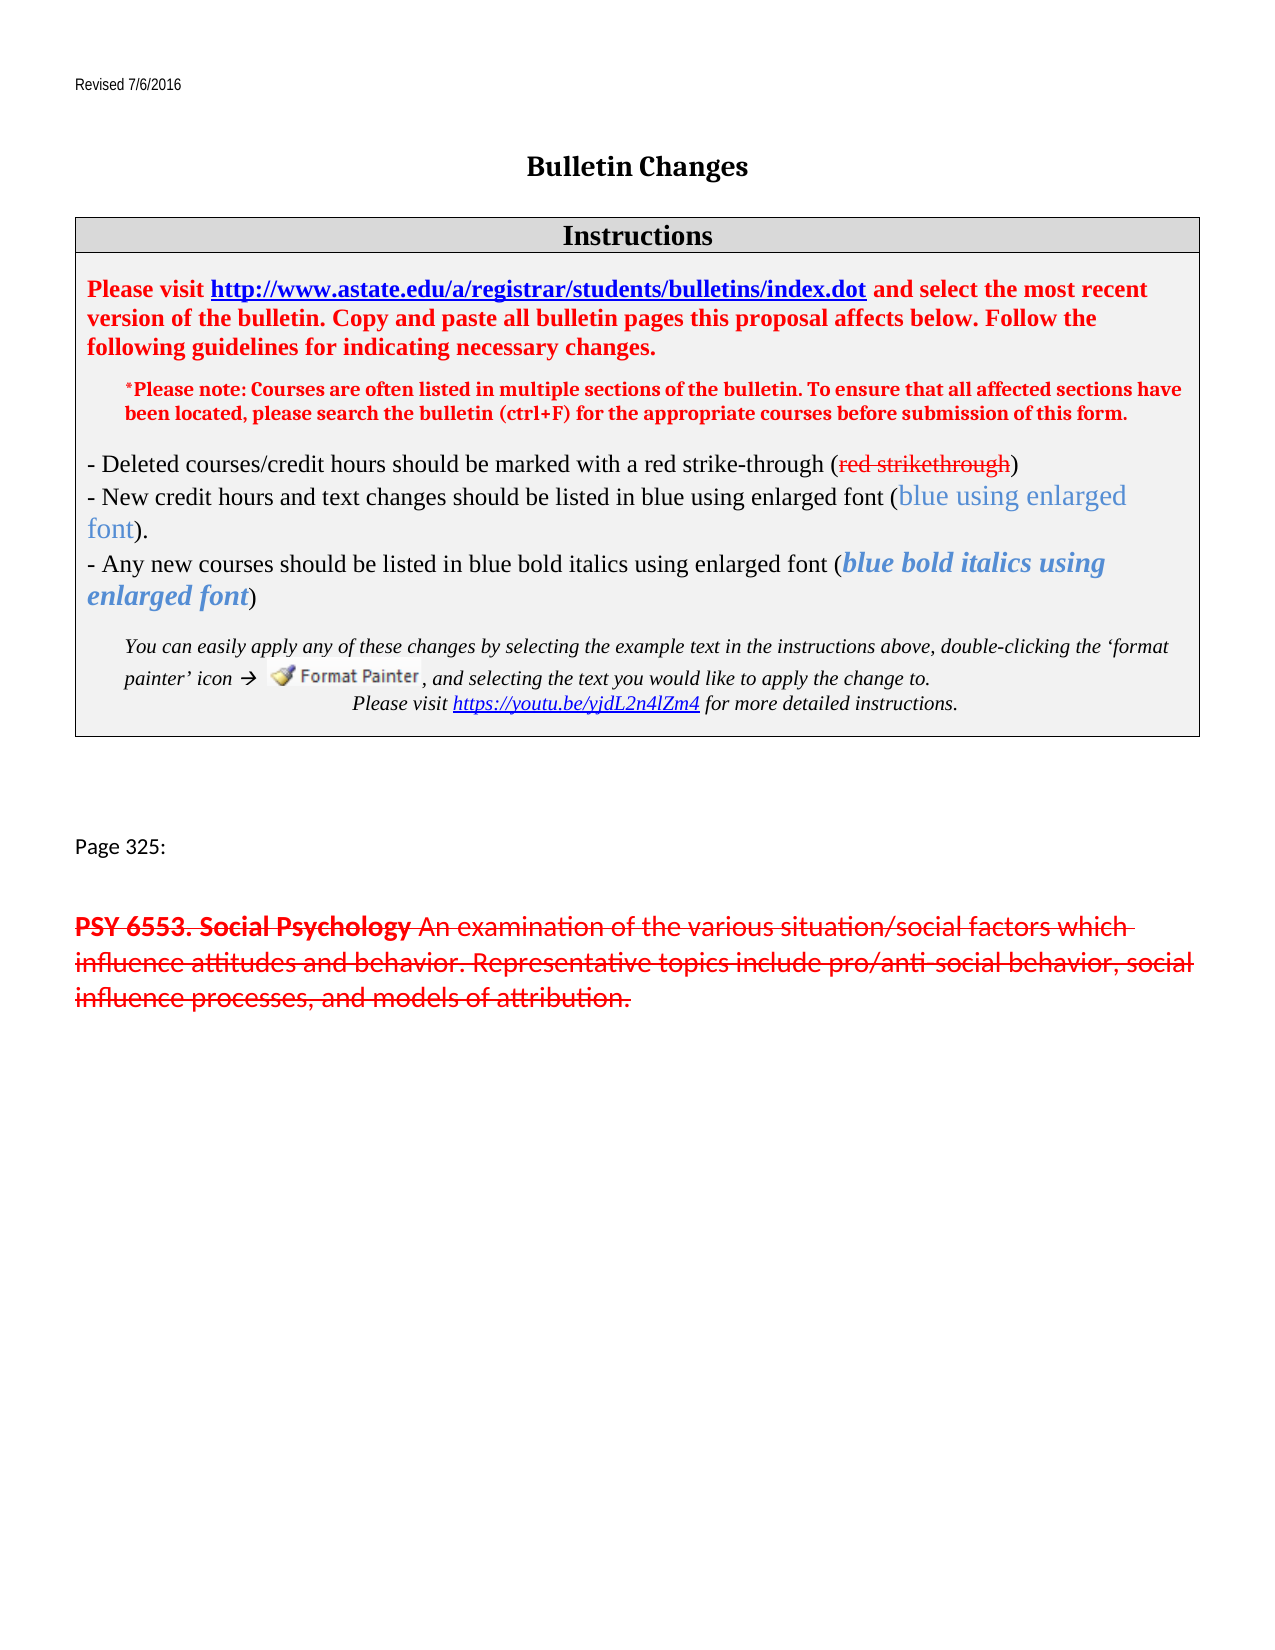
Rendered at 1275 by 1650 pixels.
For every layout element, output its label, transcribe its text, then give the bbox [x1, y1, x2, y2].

table_cell Please visit http://www.astate.edu/a/registrar/students/bulletins/index.dot and select the most recent version of the bulletin. Copy and paste all bulletin pages this proposal affects below. Follow the following guidelines for indicating necessary changes. *Please note: Courses are often listed in multiple sections of the bulletin. To ensure that all affected sections have been located, please search the bulletin (ctrl+F) for the appropriate courses before submission of this form. - Deleted courses/credit hours should be marked with a red strike-through (red strikethrough) - New credit hours and text changes should be listed in blue using enlarged font (blue using enlarged font). - Any new courses should be listed in blue bold italics using enlarged font (blue bold italics using enlarged font) You can easily apply any of these changes by selecting the example text in the instructions above, double-clicking the ‘format painter’ icon , and selecting the text you would like to apply the change to. Please visit https://youtu.be/yjdL2n4lZm4 for more detailed instructions. [76, 253, 1199, 736]
picture [266, 657, 422, 686]
table_header Instructions [76, 218, 1199, 252]
text Bulletin Changes [75, 150, 1200, 183]
